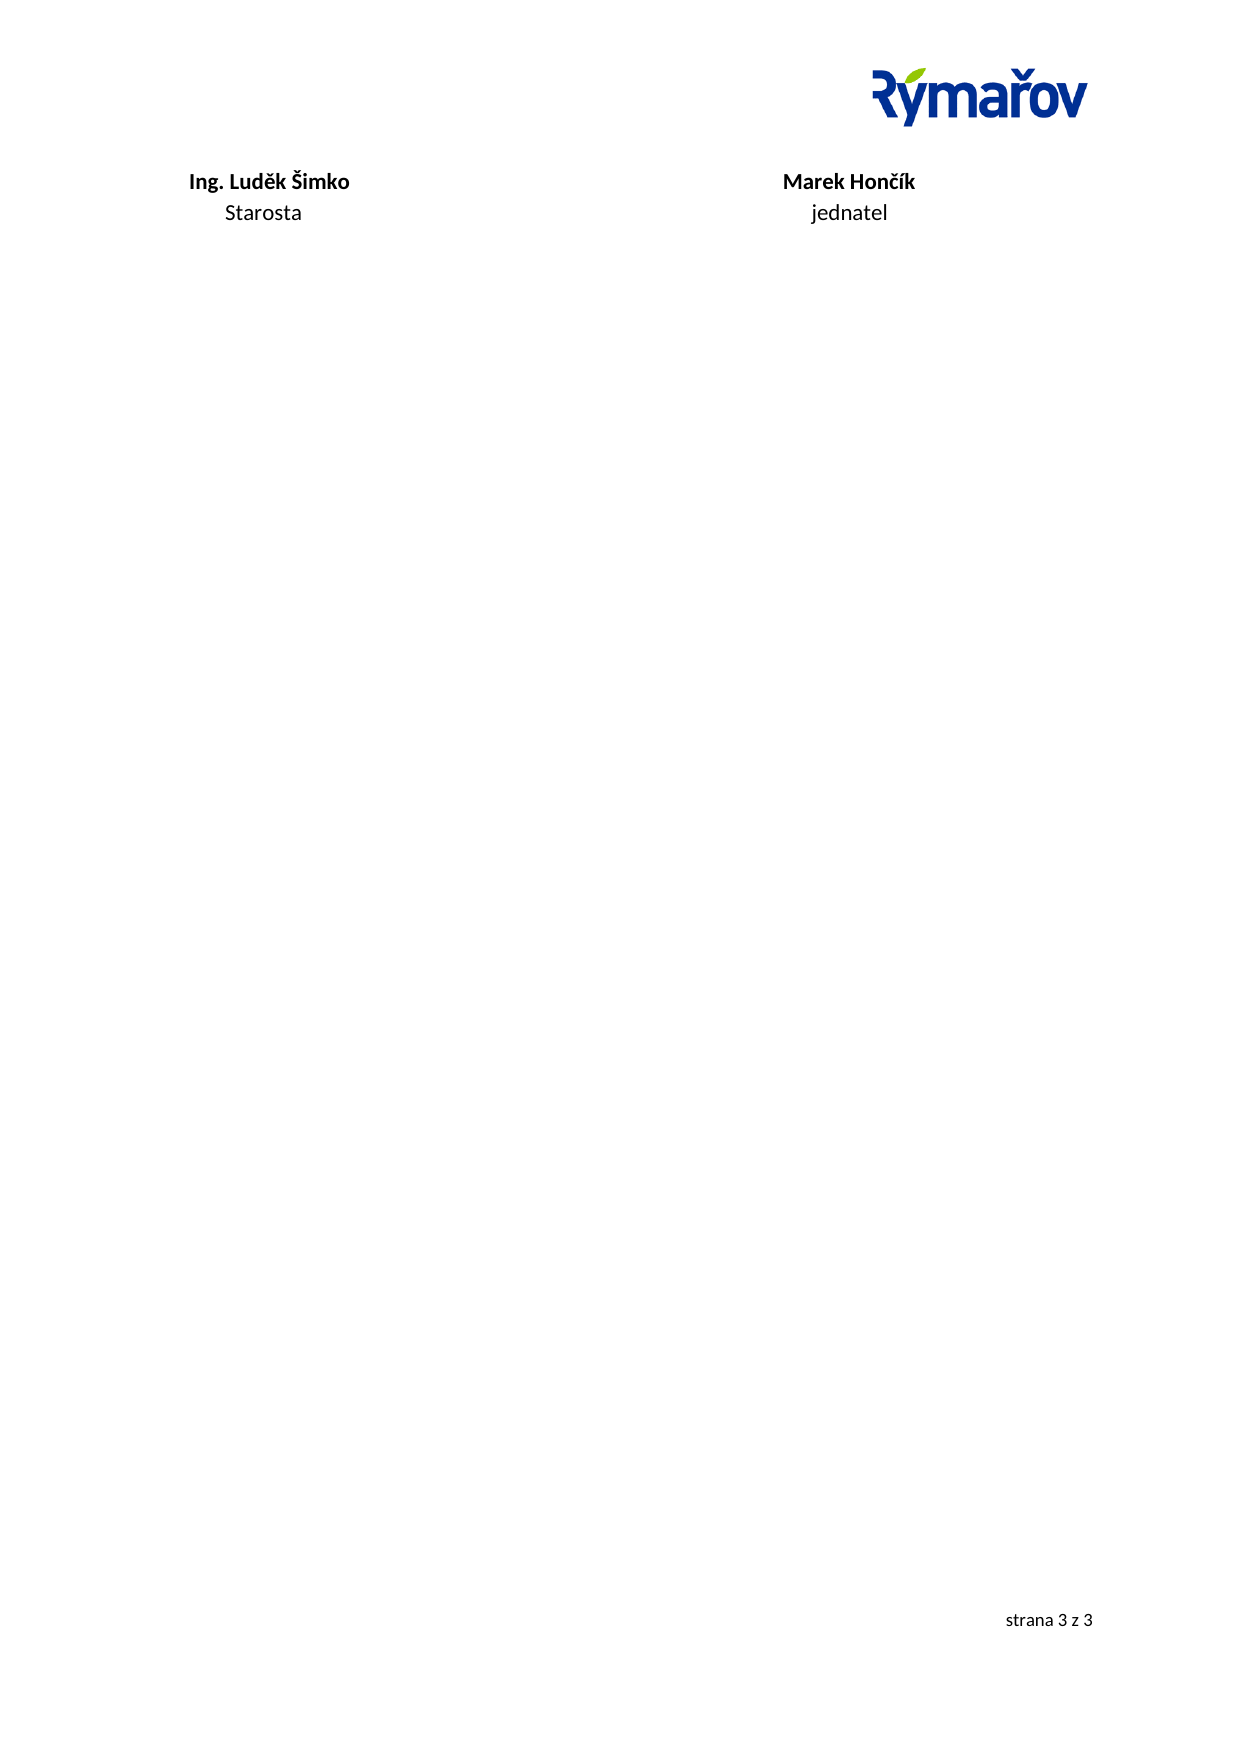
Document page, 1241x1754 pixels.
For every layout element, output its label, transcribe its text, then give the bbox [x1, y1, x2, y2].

text Starosta jednatel [148, 198, 1092, 226]
picture [872, 67, 1088, 127]
text Ing. Luděk Šimko Marek Hončík [148, 167, 1092, 196]
